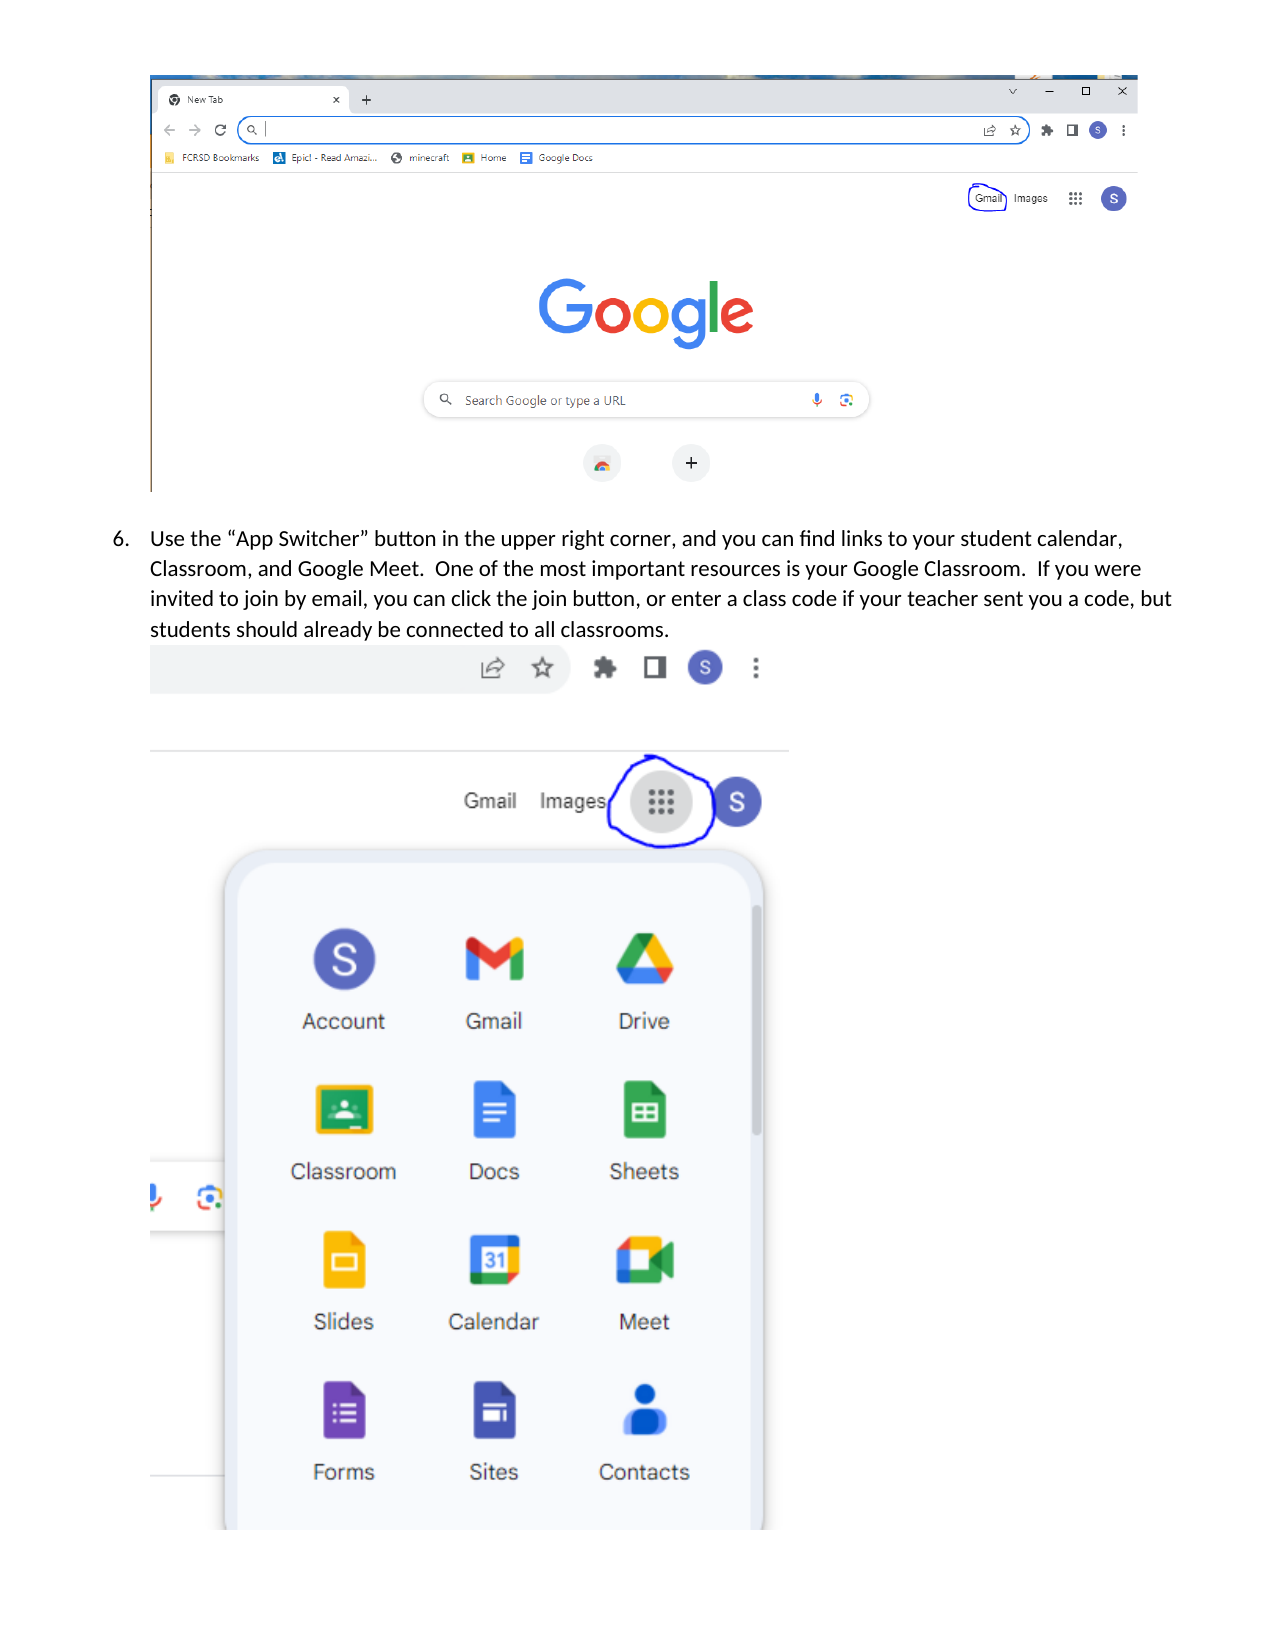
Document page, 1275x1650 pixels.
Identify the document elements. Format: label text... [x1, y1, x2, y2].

list Use the “App Switcher” button in the upper right corner, and you can find links to your student calendar, Classroom, and Google Meet. One of the most important resources is your Google Classroom. If you were invited to join by email, you can click the join button, or enter a class code if your teacher sent you a code, but students should already be connected to all classrooms. [112, 524, 1200, 643]
picture [150, 645, 789, 1530]
picture [150, 75, 1138, 492]
